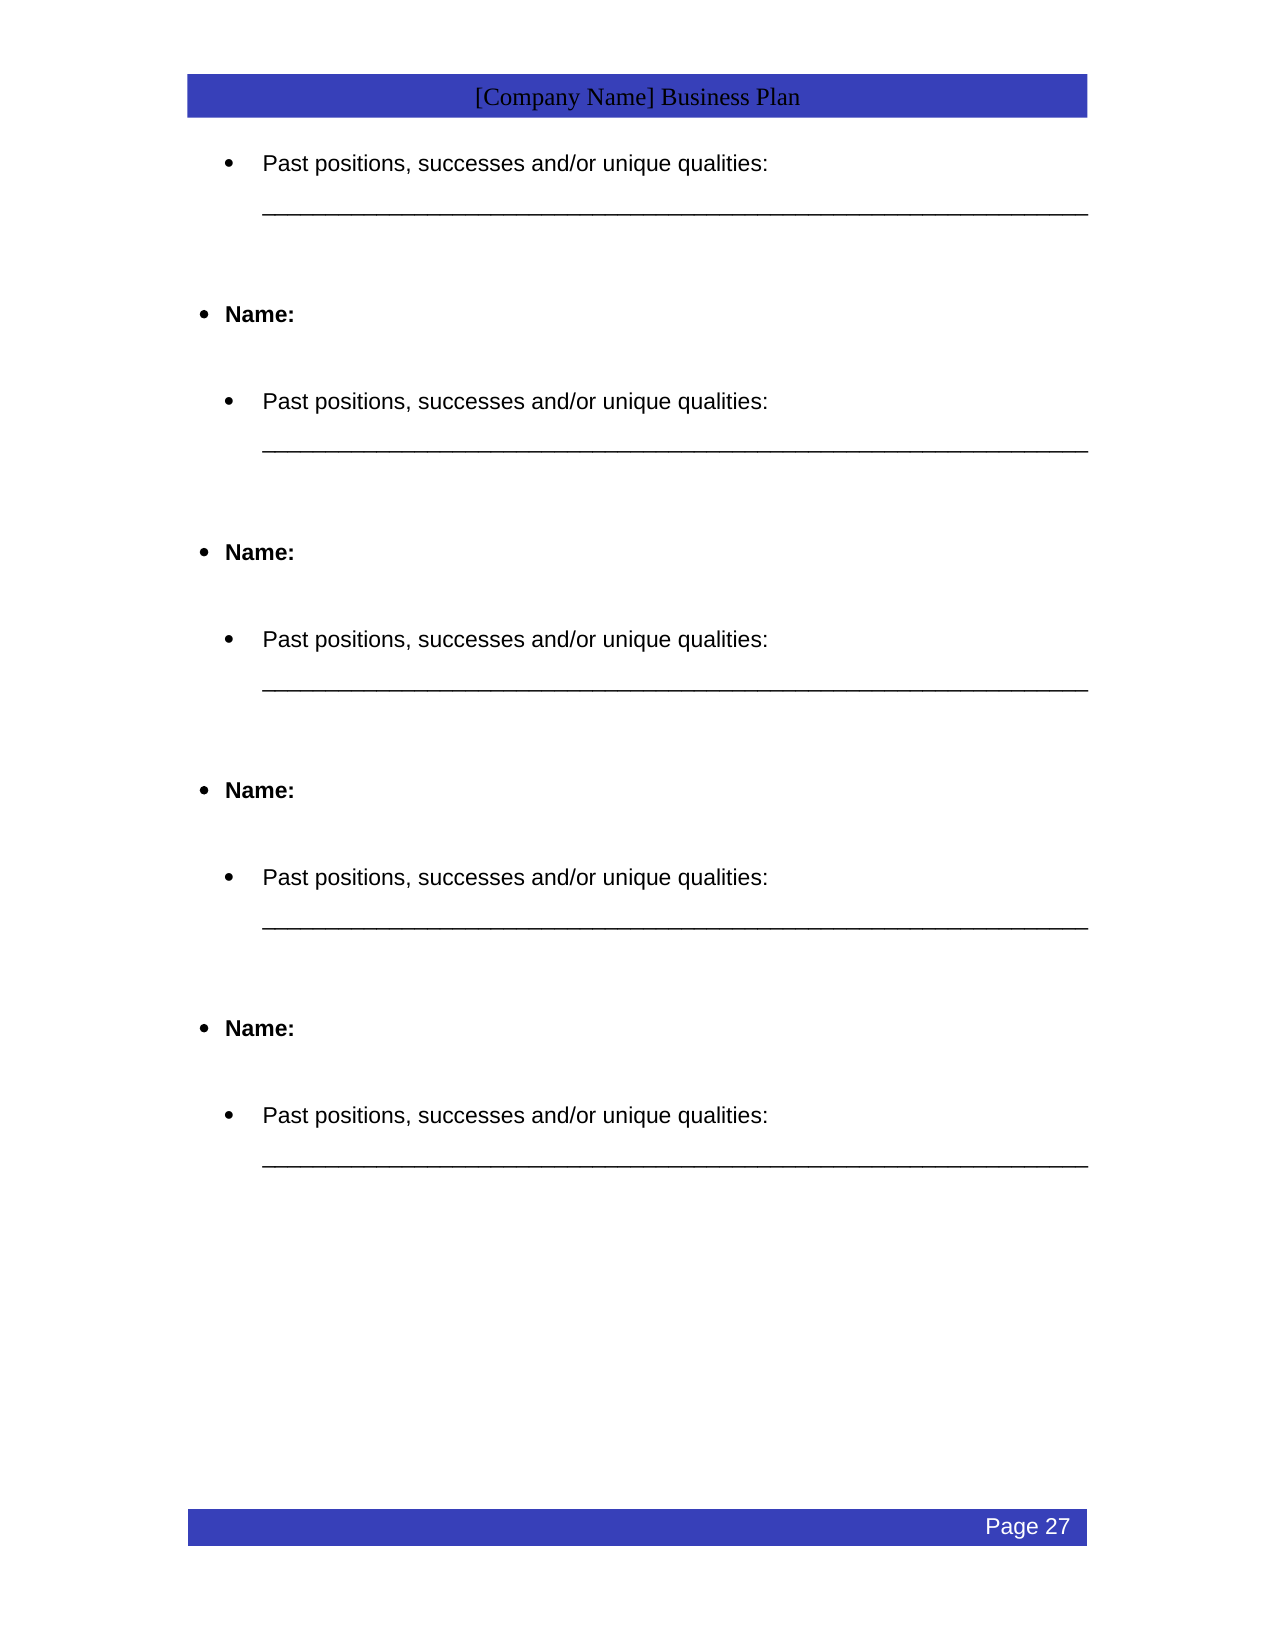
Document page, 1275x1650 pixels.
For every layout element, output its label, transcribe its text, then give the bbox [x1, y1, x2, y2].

list Past positions, successes and/or unique qualities: [225, 626, 1087, 692]
list Past positions, successes and/or unique qualities: [225, 150, 1087, 216]
list Name: [200, 539, 1087, 604]
list Name: [200, 777, 1087, 843]
list Name: [200, 1015, 1087, 1081]
list Name: [200, 301, 1087, 367]
list Past positions, successes and/or unique qualities: [225, 388, 1087, 454]
list Past positions, successes and/or unique qualities: [225, 1102, 1087, 1168]
list Past positions, successes and/or unique qualities: [225, 864, 1087, 930]
